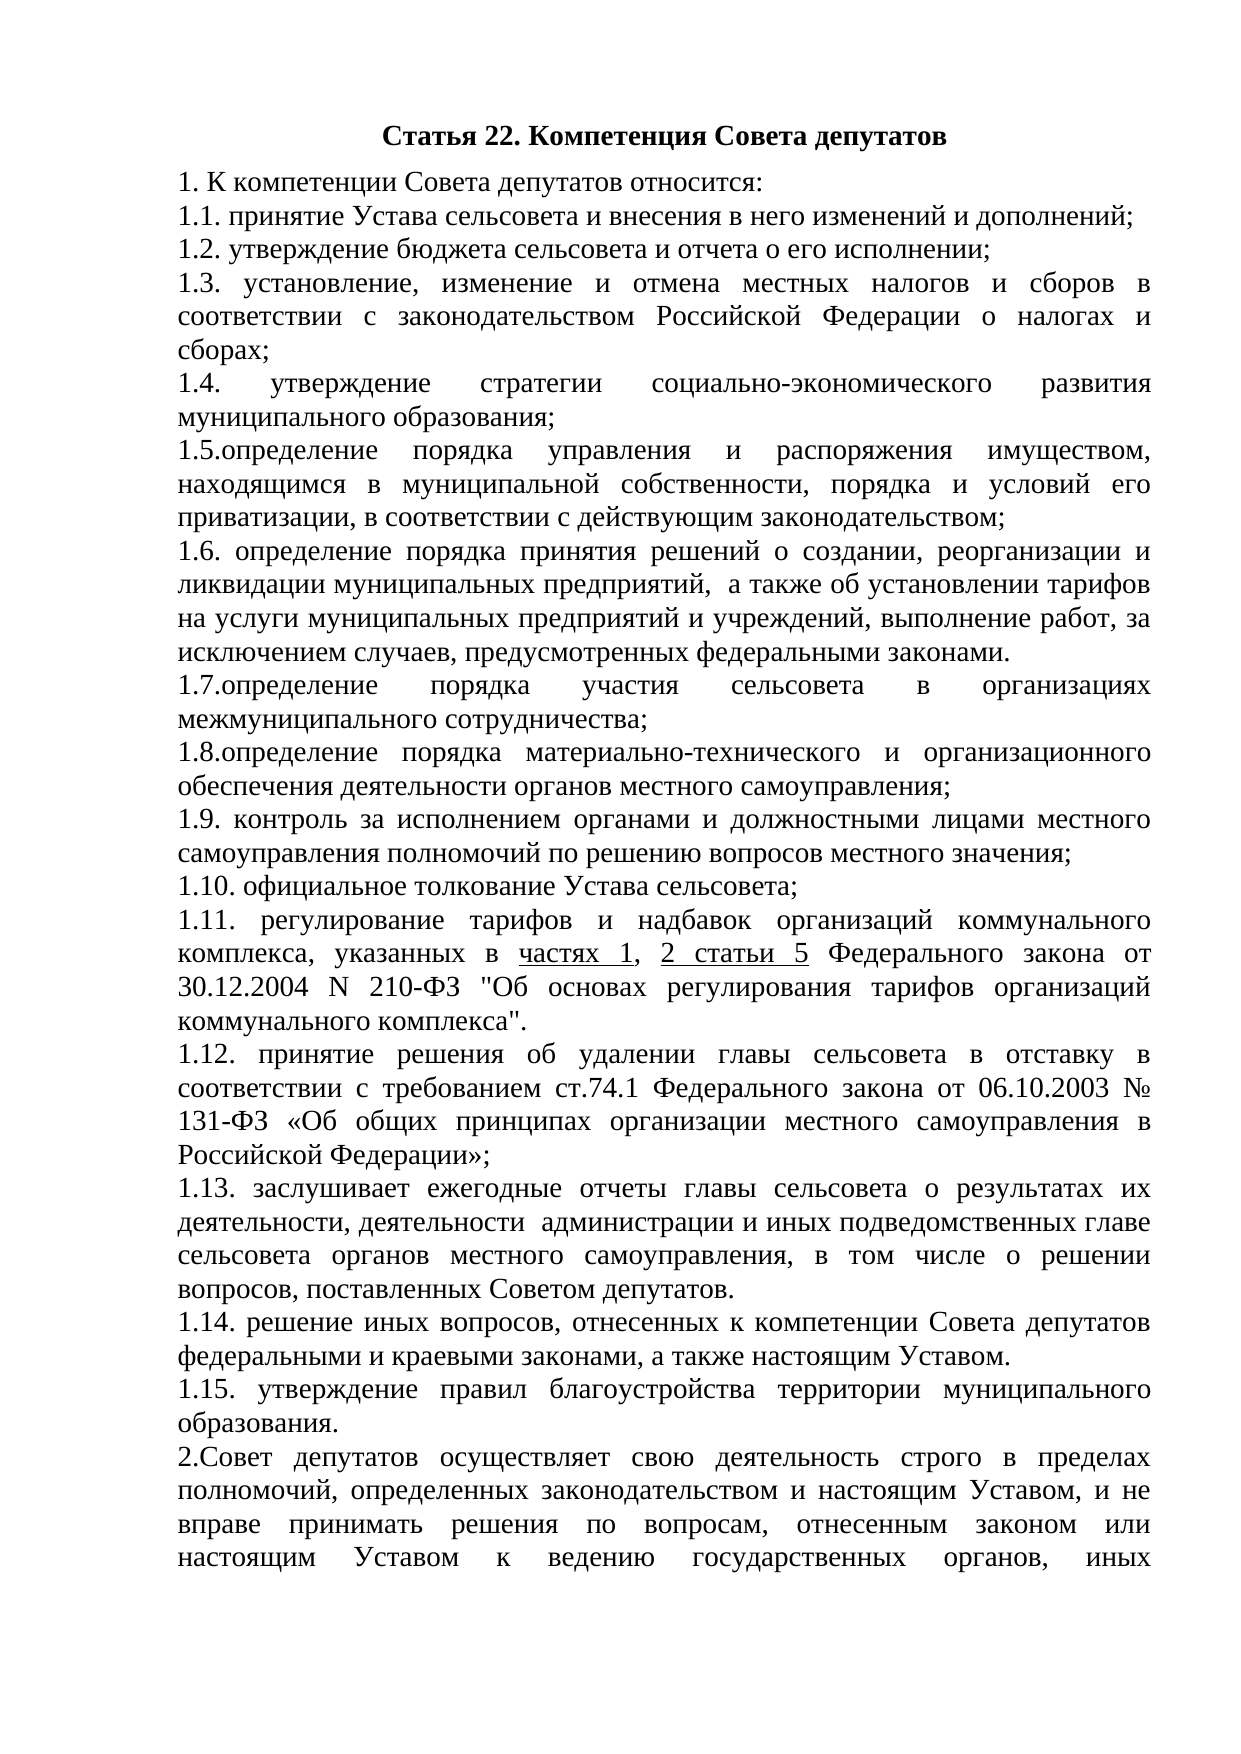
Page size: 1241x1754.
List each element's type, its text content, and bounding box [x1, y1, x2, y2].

text 1.10. официальное толкование Устава сельсовета; [177, 868, 1152, 902]
text 1.11. регулирование тарифов и надбавок организаций коммунального комплекса, указанных в частях 1, 2 статьи 5 Федерального закона от 30.12.2004 N 210-ФЗ "Об основах регулирования тарифов организаций коммунального комплекса". [177, 902, 1152, 1036]
text 1.15. утверждение правил благоустройства территории муниципального образования. [177, 1372, 1152, 1439]
text 1. К компетенции Совета депутатов относится: [177, 164, 1152, 198]
text 1.13. заслушивает ежегодные отчеты главы сельсовета о результатах их деятельности, деятельности администрации и иных подведомственных главе сельсовета органов местного самоуправления, в том числе о решении вопросов, поставленных Советом депутатов. [177, 1170, 1152, 1304]
text 1.7.определение порядка участия сельсовета в организациях межмуниципального сотрудничества; [177, 667, 1152, 734]
text 1.5.определение порядка управления и распоряжения имуществом, находящимся в муниципальной собственности, порядка и условий его приватизации, в соответствии с действующим законодательством; [177, 432, 1152, 533]
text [177, 1439, 1152, 1573]
text 1.3. установление, изменение и отмена местных налогов и сборов в соответствии с законодательством Российской Федерации о налогах и сборах; [177, 265, 1152, 365]
text 1.12. принятие решения об удалении главы сельсовета в отставку в соответствии с требованием ст.74.1 Федерального закона от 06.10.2003 № 131-ФЗ «Об общих принципах организации местного самоуправления в Российской Федерации»; [177, 1036, 1152, 1170]
text Статья 22. Компетенция Совета депутатов [177, 118, 1152, 152]
text 1.2. утверждение бюджета сельсовета и отчета о его исполнении; [177, 231, 1152, 265]
text 1.14. решение иных вопросов, отнесенных к компетенции Совета депутатов федеральными и краевыми законами, а также настоящим Уставом. [177, 1304, 1152, 1372]
text 1.8.определение порядка материально-технического и организационного обеспечения деятельности органов местного самоуправления; [177, 734, 1152, 801]
text 1.4. утверждение стратегии социально-экономического развития муниципального образования; [177, 365, 1152, 432]
text 1.9. контроль за исполнением органами и должностными лицами местного самоуправления полномочий по решению вопросов местного значения; [177, 801, 1152, 868]
text 1.1. принятие Устава сельсовета и внесения в него изменений и дополнений; [177, 198, 1152, 231]
text 1.6. определение порядка принятия решений о создании, реорганизации и ликвидации муниципальных предприятий, а также об установлении тарифов на услуги муниципальных предприятий и учреждений, выполнение работ, за исключением случаев, предусмотренных федеральными законами. [177, 533, 1152, 667]
